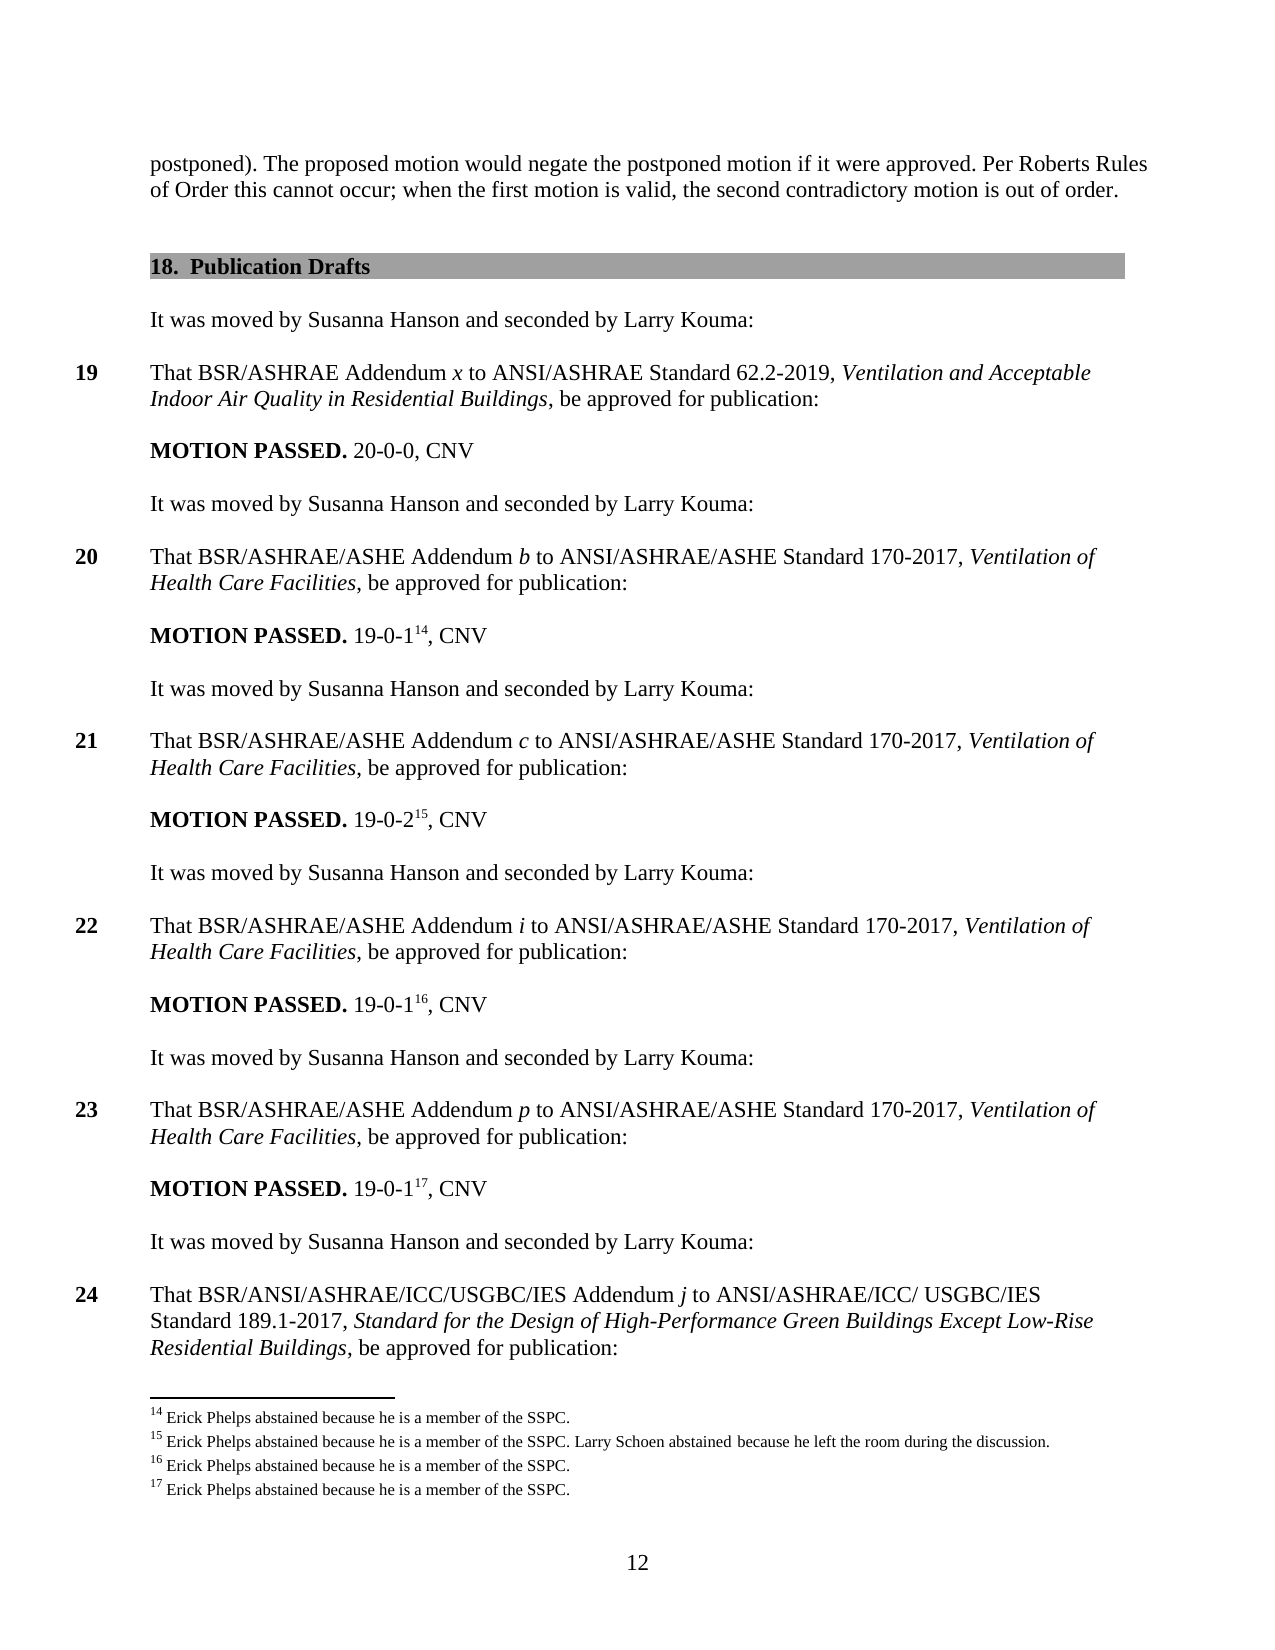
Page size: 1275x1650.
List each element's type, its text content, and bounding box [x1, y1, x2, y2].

text It was moved by Susanna Hanson and seconded by Larry Kouma: [150, 859, 1125, 886]
text MOTION PASSED. 20-0-0, CNV [150, 438, 1125, 464]
text 22 That BSR/ASHRAE/ASHE Addendum i to ANSI/ASHRAE/ASHE Standard 170-2017, Ventilation of Health Care Facilities, be approved for publication: [75, 912, 1125, 965]
text It was moved by Susanna Hanson and seconded by Larry Kouma: [150, 1228, 1125, 1254]
text 24 That BSR/ANSI/ASHRAE/ICC/USGBC/IES Addendum j to ANSI/ASHRAE/ICC/ USGBC/IES Standard 189.1-2017, Standard for the Design of High-Performance Green Buildings Except Low-Rise Residential Buildings, be approved for publication: [75, 1281, 1125, 1360]
text 20 That BSR/ASHRAE/ASHE Addendum b to ANSI/ASHRAE/ASHE Standard 170-2017, Ventilation of Health Care Facilities, be approved for publication: [75, 543, 1125, 596]
text It was moved by Susanna Hanson and seconded by Larry Kouma: [150, 306, 1125, 332]
text It was moved by Susanna Hanson and seconded by Larry Kouma: [150, 675, 1125, 701]
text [75, 150, 1172, 203]
text 19 That BSR/ASHRAE Addendum x to ANSI/ASHRAE Standard 62.2-2019, Ventilation and Acceptable Indoor Air Quality in Residential Buildings, be approved for publication: [75, 358, 1125, 411]
text MOTION PASSED. 19-0-1, CNV [150, 1176, 1125, 1202]
text It was moved by Susanna Hanson and seconded by Larry Kouma: [150, 1044, 1125, 1070]
text 23 That BSR/ASHRAE/ASHE Addendum p to ANSI/ASHRAE/ASHE Standard 170-2017, Ventilation of Health Care Facilities, be approved for publication: [75, 1096, 1125, 1149]
text 21 That BSR/ASHRAE/ASHE Addendum c to ANSI/ASHRAE/ASHE Standard 170-2017, Ventilation of Health Care Facilities, be approved for publication: [75, 727, 1125, 780]
text It was moved by Susanna Hanson and seconded by Larry Kouma: [150, 490, 1125, 517]
text MOTION PASSED. 19-0-1, CNV [150, 991, 1125, 1017]
subtitle 18. Publication Drafts [150, 253, 1125, 279]
text MOTION PASSED. 19-0-1, CNV [150, 622, 1125, 648]
text MOTION PASSED. 19-0-2, CNV [150, 807, 1125, 833]
